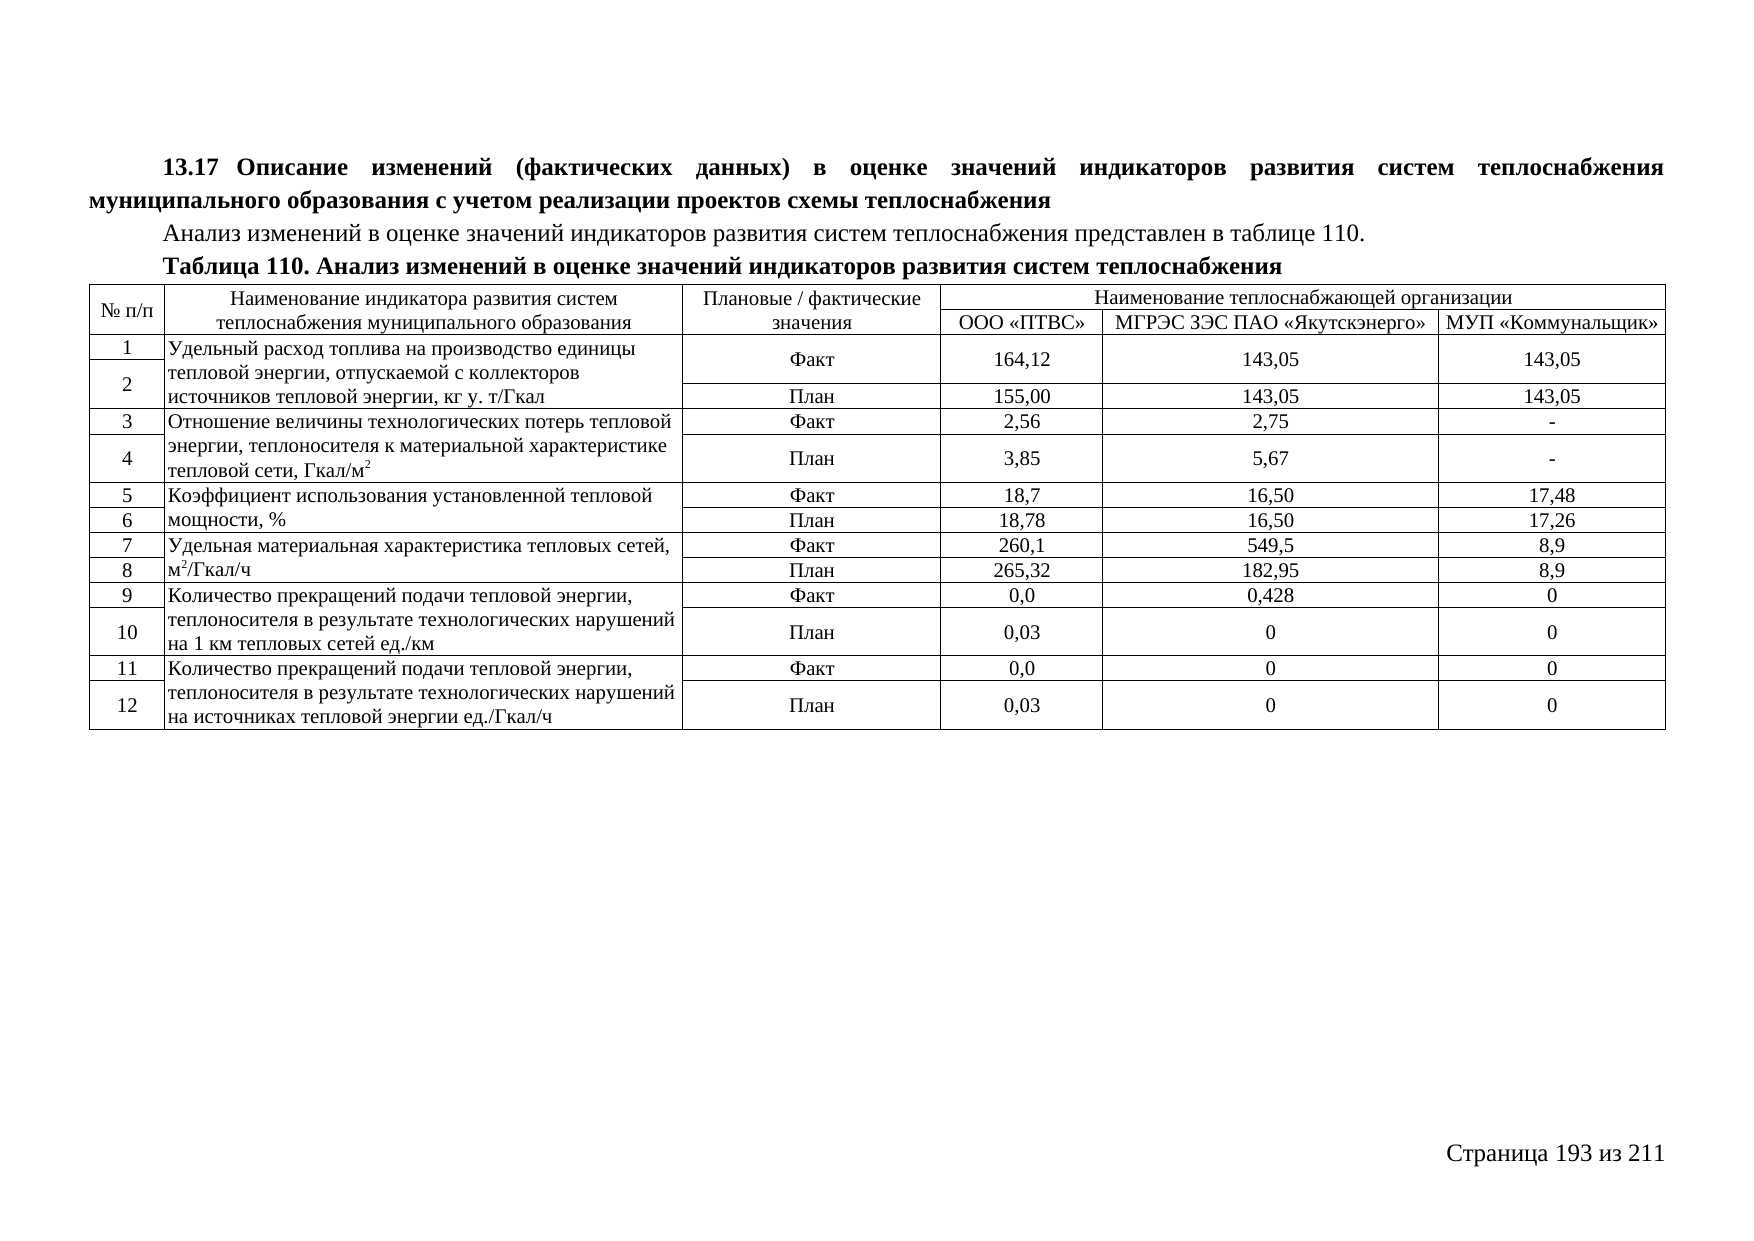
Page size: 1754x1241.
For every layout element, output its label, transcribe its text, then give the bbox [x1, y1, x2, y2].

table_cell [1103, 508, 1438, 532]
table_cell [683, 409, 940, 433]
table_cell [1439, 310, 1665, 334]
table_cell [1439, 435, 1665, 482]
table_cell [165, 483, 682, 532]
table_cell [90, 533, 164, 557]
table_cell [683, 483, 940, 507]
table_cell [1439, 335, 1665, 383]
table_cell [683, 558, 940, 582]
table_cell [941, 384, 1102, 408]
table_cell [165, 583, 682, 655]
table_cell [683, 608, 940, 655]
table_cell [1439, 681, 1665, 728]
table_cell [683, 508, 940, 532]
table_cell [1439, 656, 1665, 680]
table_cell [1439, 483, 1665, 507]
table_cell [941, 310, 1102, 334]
subtitle Описание изменений (фактических данных) в оценке значений индикаторов развития систем теплоснабжения муниципального образования с учетом реализации проектов схемы теплоснабжения [89, 152, 1665, 214]
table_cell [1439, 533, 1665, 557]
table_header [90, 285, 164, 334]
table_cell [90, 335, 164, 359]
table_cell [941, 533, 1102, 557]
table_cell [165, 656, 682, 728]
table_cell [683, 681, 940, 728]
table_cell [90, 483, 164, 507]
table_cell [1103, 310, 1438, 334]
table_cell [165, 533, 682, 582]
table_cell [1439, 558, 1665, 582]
text Анализ изменений в оценке значений индикаторов развития систем теплоснабжения представлен в таблице 110. [89, 218, 1665, 247]
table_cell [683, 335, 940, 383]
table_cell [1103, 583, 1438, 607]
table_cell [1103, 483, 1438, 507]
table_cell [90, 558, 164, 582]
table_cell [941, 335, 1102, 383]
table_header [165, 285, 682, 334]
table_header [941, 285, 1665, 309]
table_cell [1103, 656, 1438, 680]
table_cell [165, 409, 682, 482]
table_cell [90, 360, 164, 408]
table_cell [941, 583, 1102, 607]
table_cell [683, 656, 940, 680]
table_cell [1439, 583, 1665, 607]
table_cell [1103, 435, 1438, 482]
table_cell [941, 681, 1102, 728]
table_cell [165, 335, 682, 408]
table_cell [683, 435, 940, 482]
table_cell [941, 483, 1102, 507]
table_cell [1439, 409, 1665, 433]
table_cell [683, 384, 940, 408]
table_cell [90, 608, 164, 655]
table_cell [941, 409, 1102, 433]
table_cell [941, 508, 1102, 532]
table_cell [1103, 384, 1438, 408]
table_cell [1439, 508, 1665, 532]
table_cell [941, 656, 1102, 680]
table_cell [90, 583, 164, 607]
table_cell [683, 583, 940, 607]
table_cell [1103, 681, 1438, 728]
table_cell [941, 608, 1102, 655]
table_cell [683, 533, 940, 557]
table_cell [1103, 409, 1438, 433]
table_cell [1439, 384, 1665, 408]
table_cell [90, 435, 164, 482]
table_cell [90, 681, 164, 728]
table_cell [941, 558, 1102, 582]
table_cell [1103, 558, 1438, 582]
text Таблица 110. Анализ изменений в оценке значений индикаторов развития систем теплоснабжения [89, 251, 1665, 280]
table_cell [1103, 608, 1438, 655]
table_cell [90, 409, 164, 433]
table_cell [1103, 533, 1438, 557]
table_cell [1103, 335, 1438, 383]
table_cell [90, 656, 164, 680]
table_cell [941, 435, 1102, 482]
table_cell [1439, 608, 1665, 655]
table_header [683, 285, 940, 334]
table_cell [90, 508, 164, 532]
